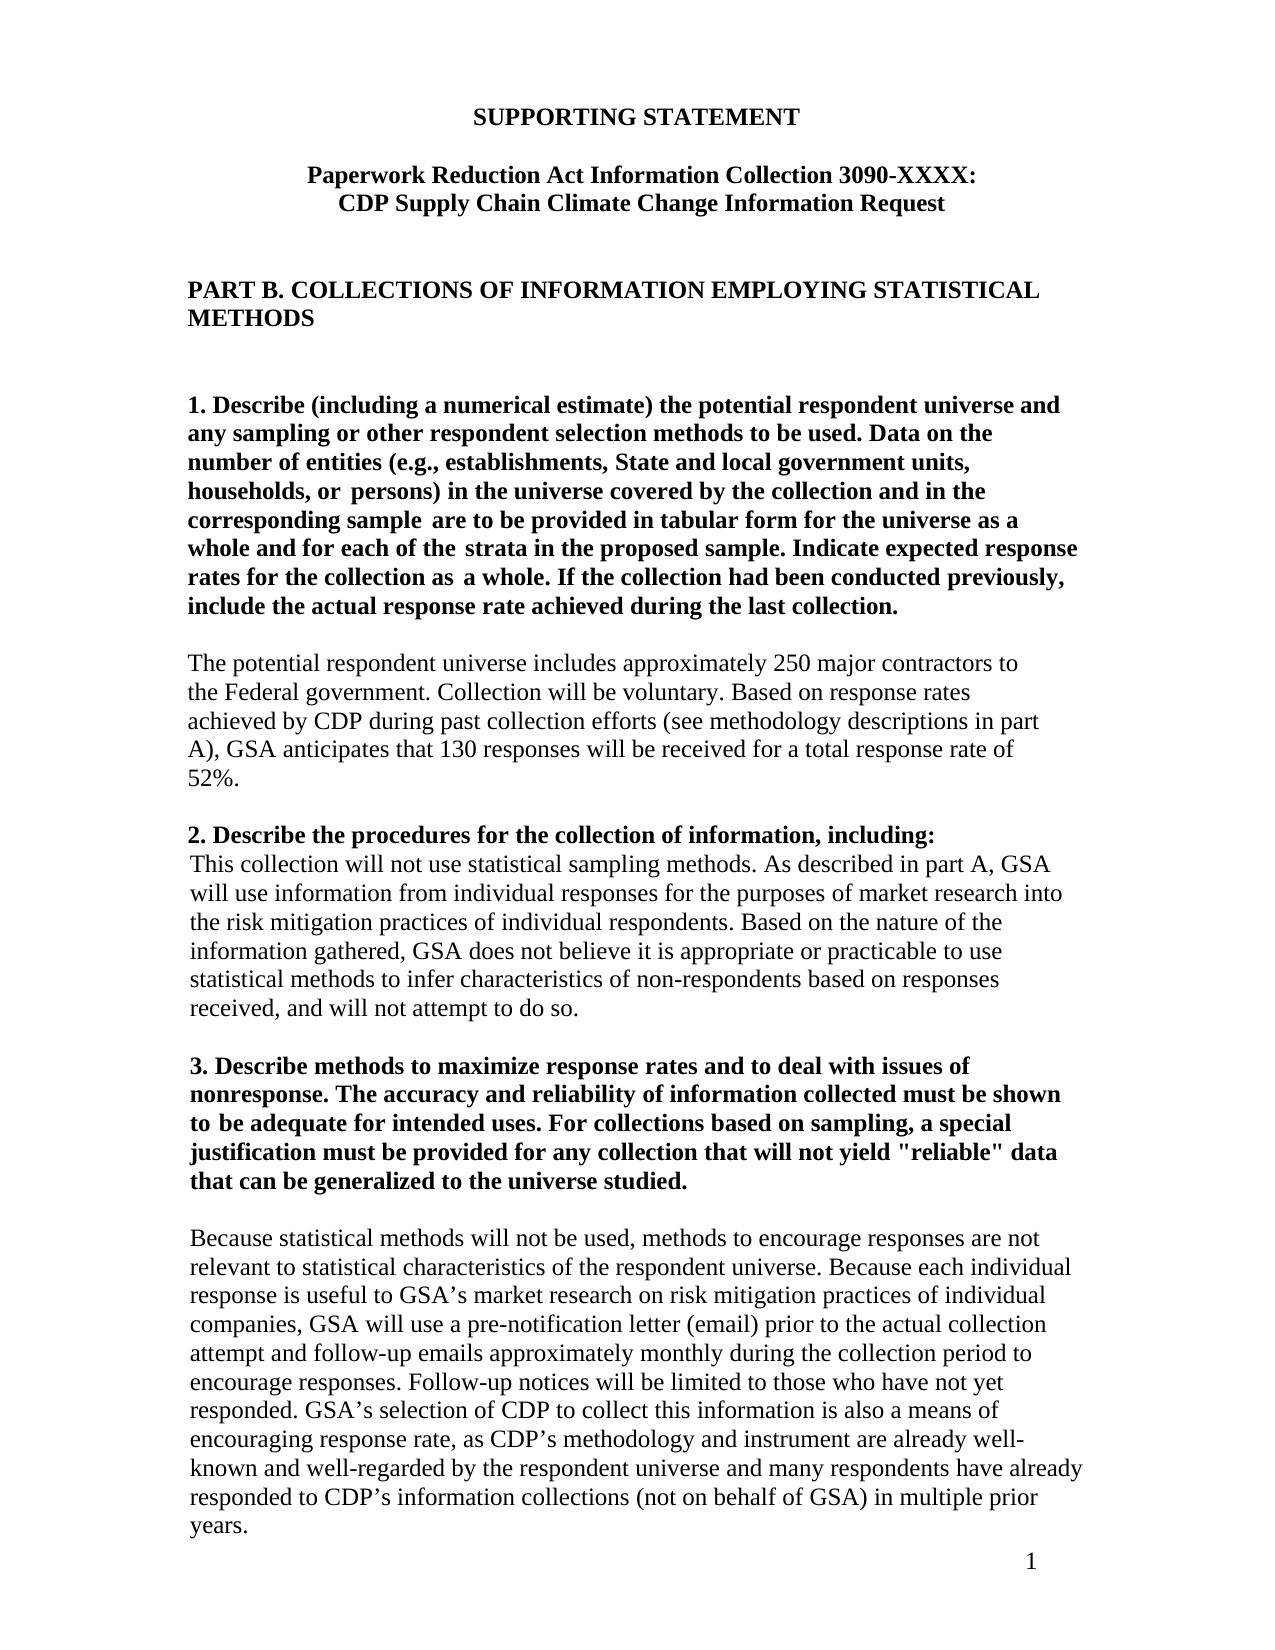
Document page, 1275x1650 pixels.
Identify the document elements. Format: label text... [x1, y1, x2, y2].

subtitle PART B. COLLECTIONS OF INFORMATION EMPLOYING STATISTICAL METHODS [187, 275, 1084, 332]
text Because statistical methods will not be used, methods to encourage responses are not relevant to statistical characteristics of the respondent universe. Because each individual response is useful to GSA’s market research on risk mitigation practices of individual companies, GSA will use a pre-notification letter (email) prior to the actual collection attempt and follow-up emails approximately monthly during the collection period to encourage responses. Follow-up notices will be limited to those who have not yet responded. GSA’s selection of CDP to collect this information is also a means of encouraging response rate, as CDP’s methodology and instrument are already well-known and well-regarded by the respondent universe and many respondents have already responded to CDP’s information collections (not on behalf of GSA) in multiple prior years. [189, 1223, 1083, 1539]
text This collection will not use statistical sampling methods. As described in part A, GSA will use information from individual responses for the purposes of market research into the risk mitigation practices of individual respondents. Based on the nature of the information gathered, GSA does not believe it is appropriate or practicable to use statistical methods to infer characteristics of non-respondents based on responses received, and will not attempt to do so. [189, 849, 1083, 1022]
text SUPPORTING STATEMENT [177, 102, 1096, 131]
subtitle Paperwork Reduction Act Information Collection 3090-XXXX: CDP Supply Chain Climate Change Information Request [187, 160, 1096, 217]
subtitle Describe (including a numerical estimate) the potential respondent universe and any sampling or other respondent selection methods to be used. Data on the number of entities (e.g., establishments, State and local government units, households, or persons) in the universe covered by the collection and in the corresponding sample are to be provided in tabular form for the universe as a whole and for each of the strata in the proposed sample. Indicate expected response rates for the collection as a whole. If the collection had been conducted previously, include the actual response rate achieved during the last collection. [187, 390, 1082, 620]
subtitle Describe the procedures for the collection of information, including: [187, 821, 1096, 849]
subtitle Describe methods to maximize response rates and to deal with issues of nonresponse. The accuracy and reliability of information collected must be shown to be adequate for intended uses. For collections based on sampling, a special justification must be provided for any collection that will not yield "reliable" data that can be generalized to the universe studied. [189, 1051, 1084, 1194]
text The potential respondent universe includes approximately 250 major contractors to the Federal government. Collection will be voluntary. Based on response rates achieved by CDP during past collection efforts (see methodology descriptions in part A), GSA anticipates that 130 responses will be received for a total response rate of 52%. [187, 648, 1054, 792]
